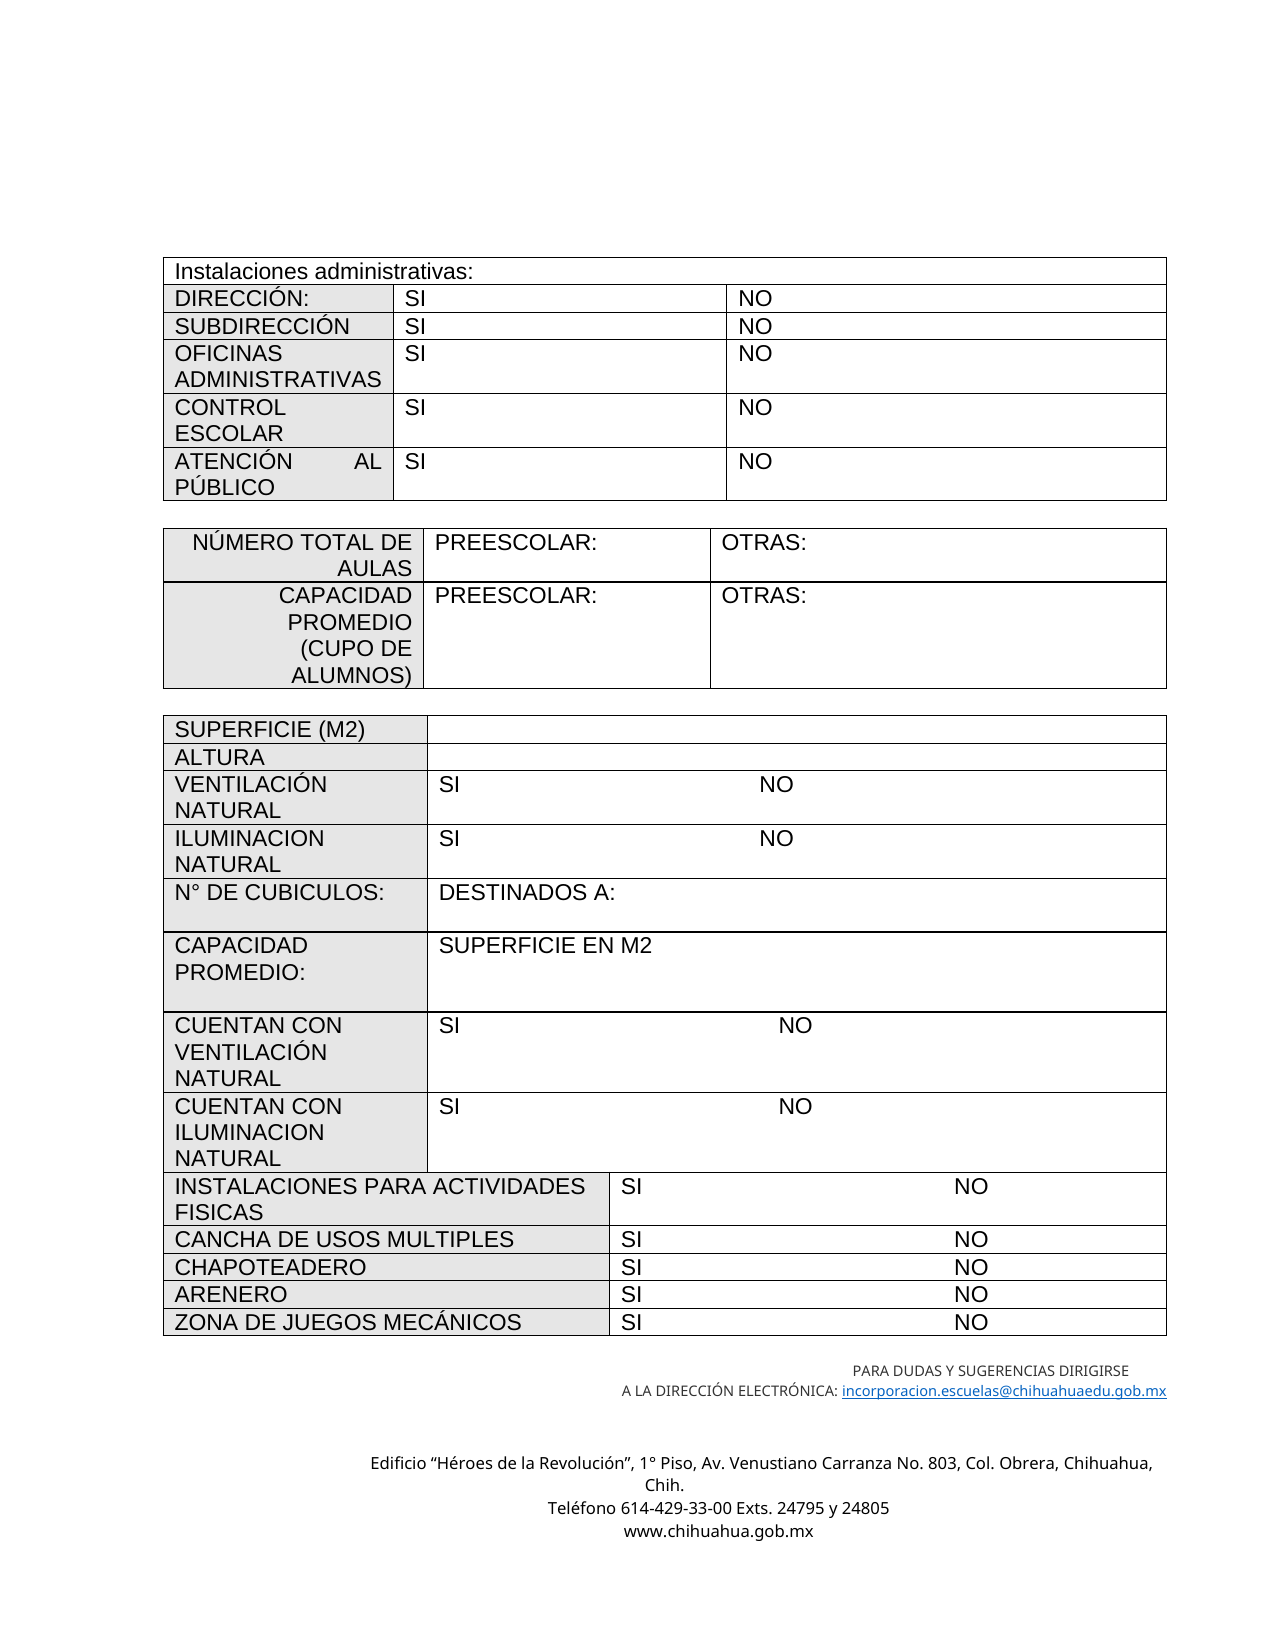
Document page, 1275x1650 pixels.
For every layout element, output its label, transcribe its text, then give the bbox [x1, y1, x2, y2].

table_header PREESCOLAR: [424, 529, 710, 581]
table_cell SUPERFICIE EN M2 [428, 933, 1166, 1011]
table_cell ARENERO [164, 1281, 609, 1308]
table_cell SUBDIRECCIÓN [164, 313, 393, 339]
table_cell CANCHA DE USOS MULTIPLES [164, 1226, 609, 1253]
table_cell PREESCOLAR: [424, 583, 710, 688]
table_header SUPERFICIE (M2) [164, 716, 427, 743]
table_cell SI NO [428, 1013, 1166, 1092]
table_header NÚMERO TOTAL DE AULAS [164, 529, 423, 581]
table_cell NO [727, 313, 1166, 339]
table_cell CHAPOTEADERO [164, 1254, 609, 1280]
table_cell SI NO [428, 771, 1166, 824]
table_cell SI NO [610, 1226, 1166, 1253]
table_cell SI NO [610, 1254, 1166, 1280]
table_cell INSTALACIONES PARA ACTIVIDADES FISICAS [164, 1173, 609, 1225]
table_cell NO [727, 448, 1166, 500]
table_cell CUENTAN CON VENTILACIÓN NATURAL [164, 1013, 427, 1092]
table_header [428, 716, 1166, 743]
table_cell NO [727, 340, 1166, 393]
table_cell VENTILACIÓN NATURAL [164, 771, 427, 824]
table_cell [428, 744, 1166, 770]
table_cell ZONA DE JUEGOS MECÁNICOS [164, 1309, 609, 1335]
table_cell N° DE CUBICULOS: [164, 879, 427, 931]
table_cell SI NO [610, 1281, 1166, 1308]
table_cell SI NO [610, 1173, 1166, 1225]
table_cell SI NO [428, 825, 1166, 878]
table_cell NO [727, 285, 1166, 312]
table_header OTRAS: [711, 529, 1166, 581]
table_cell SI NO [610, 1309, 1166, 1335]
table_cell SI [394, 313, 726, 339]
table_cell SI [394, 448, 726, 500]
table_cell SI [394, 394, 726, 447]
table_cell ILUMINACION NATURAL [164, 825, 427, 878]
table_cell ATENCIÓN AL PÚBLICO [164, 448, 393, 500]
table_cell NO [727, 394, 1166, 447]
table_cell DIRECCIÓN: [164, 285, 393, 312]
table_cell CAPACIDAD PROMEDIO (CUPO DE ALUMNOS) [164, 583, 423, 688]
table_cell CUENTAN CON ILUMINACION NATURAL [164, 1093, 427, 1172]
table_cell DESTINADOS A: [428, 879, 1166, 931]
table_cell SI NO [428, 1093, 1166, 1172]
table_cell CONTROL ESCOLAR [164, 394, 393, 447]
table_cell OFICINAS ADMINISTRATIVAS [164, 340, 393, 393]
table_header Instalaciones administrativas: [164, 258, 1166, 284]
table_cell CAPACIDAD PROMEDIO: [164, 933, 427, 1011]
table_cell OTRAS: [711, 583, 1166, 688]
table_cell ALTURA [164, 744, 427, 770]
table_cell SI [394, 340, 726, 393]
table_cell SI [394, 285, 726, 312]
